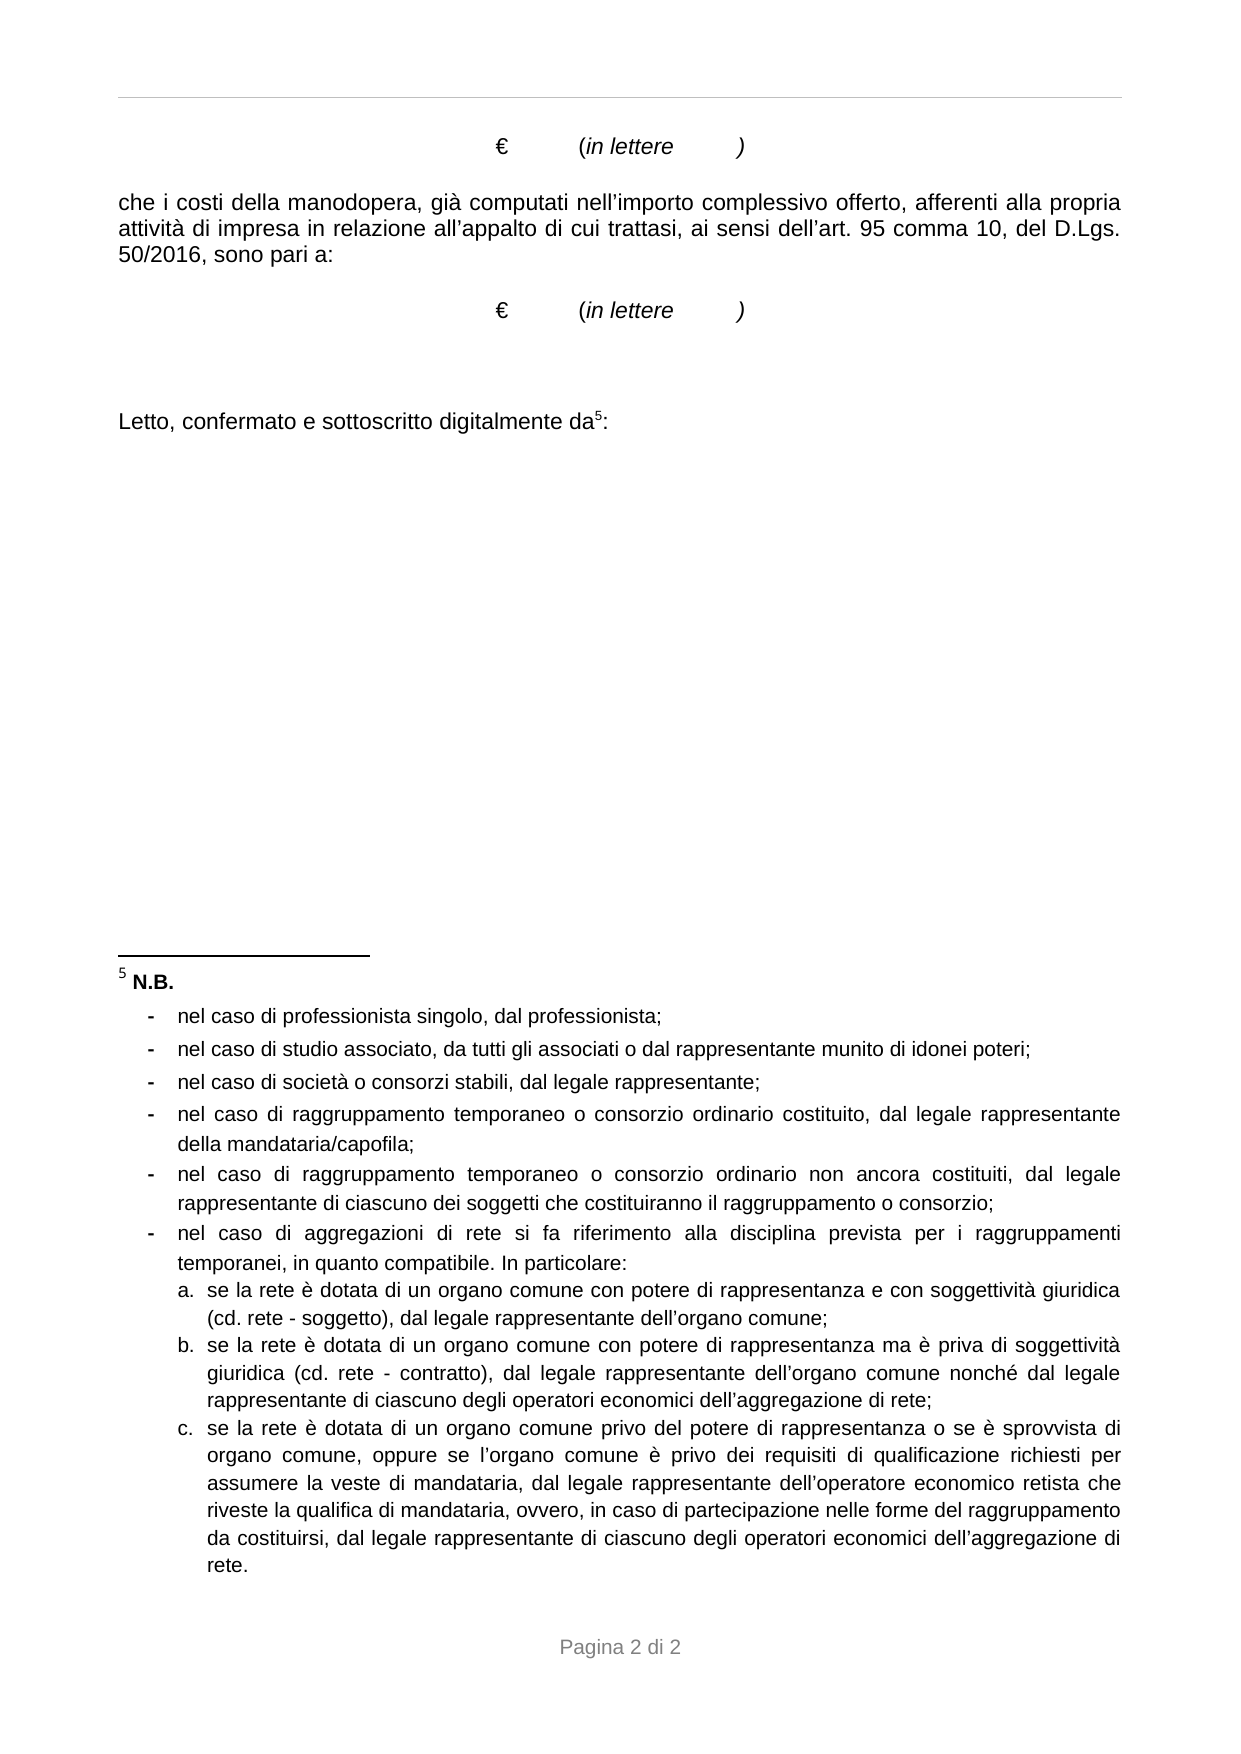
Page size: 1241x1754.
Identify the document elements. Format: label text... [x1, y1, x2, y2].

text Letto, confermato e sottoscritto digitalmente da: [118, 408, 1122, 434]
text che i costi della manodopera, già computati nell’importo complessivo offerto, afferenti alla propria attività di impresa in relazione all’appalto di cui trattasi, ai sensi dell’art. 95 comma 10, del D.Lgs. 50/2016, sono pari a: [118, 188, 1122, 267]
text € (in lettere ) [118, 297, 1122, 323]
text € (in lettere ) [118, 133, 1122, 159]
